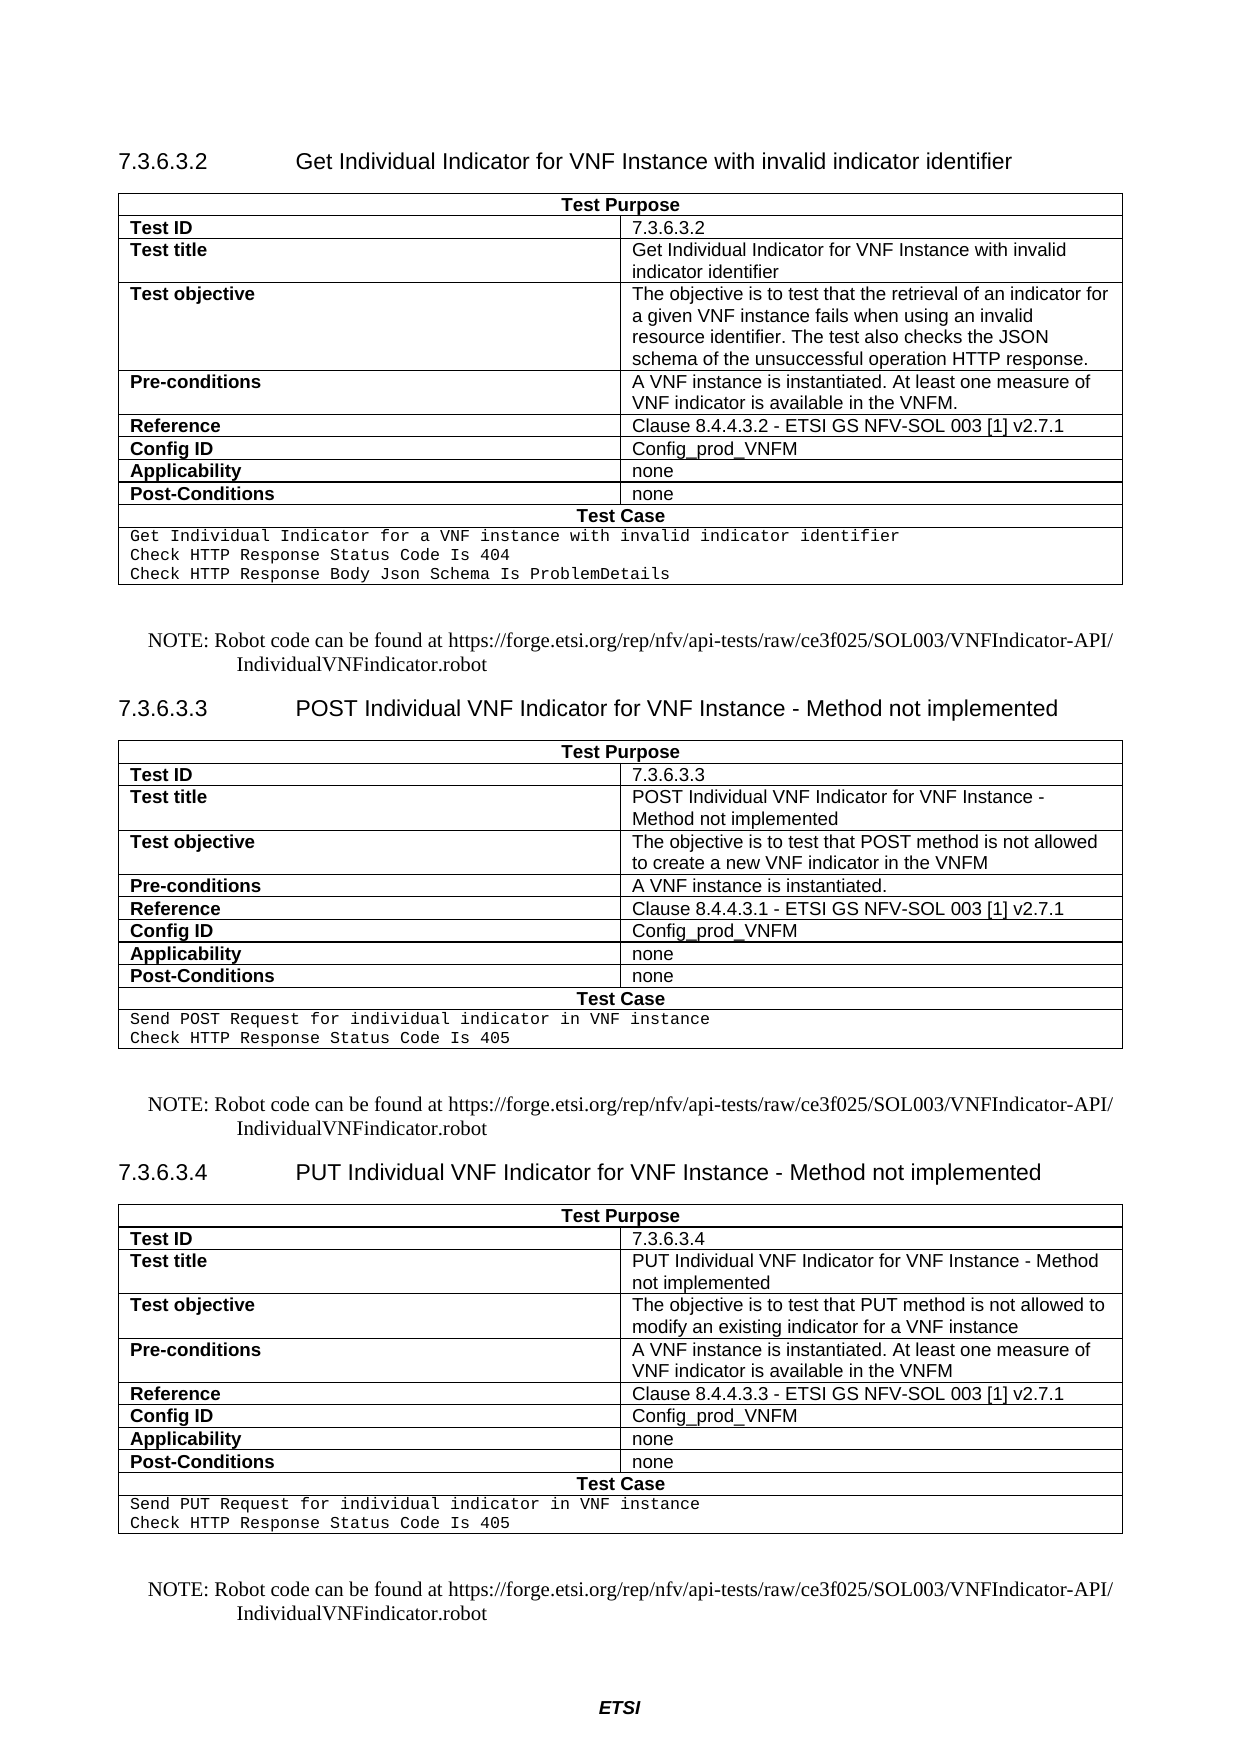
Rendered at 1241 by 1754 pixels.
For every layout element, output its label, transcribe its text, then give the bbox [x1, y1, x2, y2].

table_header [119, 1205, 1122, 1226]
subtitle 7.3.6.3.3 POST Individual VNF Indicator for VNF Instance - Method not implemented [118, 695, 1122, 721]
subtitle 7.3.6.3.4 PUT Individual VNF Indicator for VNF Instance - Method not implemented [118, 1159, 1122, 1185]
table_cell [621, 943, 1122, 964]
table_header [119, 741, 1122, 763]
text NOTE: Robot code can be found at https://forge.etsi.org/rep/nfv/api-tests/raw/ce3f025/SOL003/VNFIndicator-API/IndividualVNFindicator.robot [148, 1577, 1122, 1625]
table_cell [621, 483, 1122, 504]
text NOTE: Robot code can be found at https://forge.etsi.org/rep/nfv/api-tests/raw/ce3f025/SOL003/VNFIndicator-API/IndividualVNFindicator.robot [148, 1092, 1122, 1140]
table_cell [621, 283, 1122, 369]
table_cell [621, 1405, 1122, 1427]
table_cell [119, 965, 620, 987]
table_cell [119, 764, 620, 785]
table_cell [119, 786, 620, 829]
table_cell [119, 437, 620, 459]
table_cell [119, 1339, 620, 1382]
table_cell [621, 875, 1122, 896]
text NOTE: Robot code can be found at https://forge.etsi.org/rep/nfv/api-tests/raw/ce3f025/SOL003/VNFIndicator-API/IndividualVNFindicator.robot [148, 628, 1122, 676]
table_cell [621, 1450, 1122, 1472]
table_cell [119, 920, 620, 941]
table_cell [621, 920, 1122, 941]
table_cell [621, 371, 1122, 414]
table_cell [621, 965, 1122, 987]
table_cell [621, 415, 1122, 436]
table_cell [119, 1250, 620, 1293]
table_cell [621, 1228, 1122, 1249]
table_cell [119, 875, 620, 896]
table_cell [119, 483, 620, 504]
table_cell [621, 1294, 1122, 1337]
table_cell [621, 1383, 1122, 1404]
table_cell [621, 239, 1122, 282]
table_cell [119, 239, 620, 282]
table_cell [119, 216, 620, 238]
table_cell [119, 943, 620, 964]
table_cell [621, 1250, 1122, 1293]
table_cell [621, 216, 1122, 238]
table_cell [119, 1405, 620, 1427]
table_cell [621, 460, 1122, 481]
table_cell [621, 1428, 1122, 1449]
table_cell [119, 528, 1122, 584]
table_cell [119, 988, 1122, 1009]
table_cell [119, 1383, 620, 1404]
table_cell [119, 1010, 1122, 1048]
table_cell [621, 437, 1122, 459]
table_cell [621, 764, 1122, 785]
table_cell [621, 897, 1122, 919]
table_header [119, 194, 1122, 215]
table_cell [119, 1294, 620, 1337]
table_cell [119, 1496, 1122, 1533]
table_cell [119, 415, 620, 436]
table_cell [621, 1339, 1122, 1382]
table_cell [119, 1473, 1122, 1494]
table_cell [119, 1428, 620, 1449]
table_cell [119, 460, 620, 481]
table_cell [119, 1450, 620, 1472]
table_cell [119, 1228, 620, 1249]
subtitle 7.3.6.3.2 Get Individual Indicator for VNF Instance with invalid indicator identifier [118, 148, 1122, 174]
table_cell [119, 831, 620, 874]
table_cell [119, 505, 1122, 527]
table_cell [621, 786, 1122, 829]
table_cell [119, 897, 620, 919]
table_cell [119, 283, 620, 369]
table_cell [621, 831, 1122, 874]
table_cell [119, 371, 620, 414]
